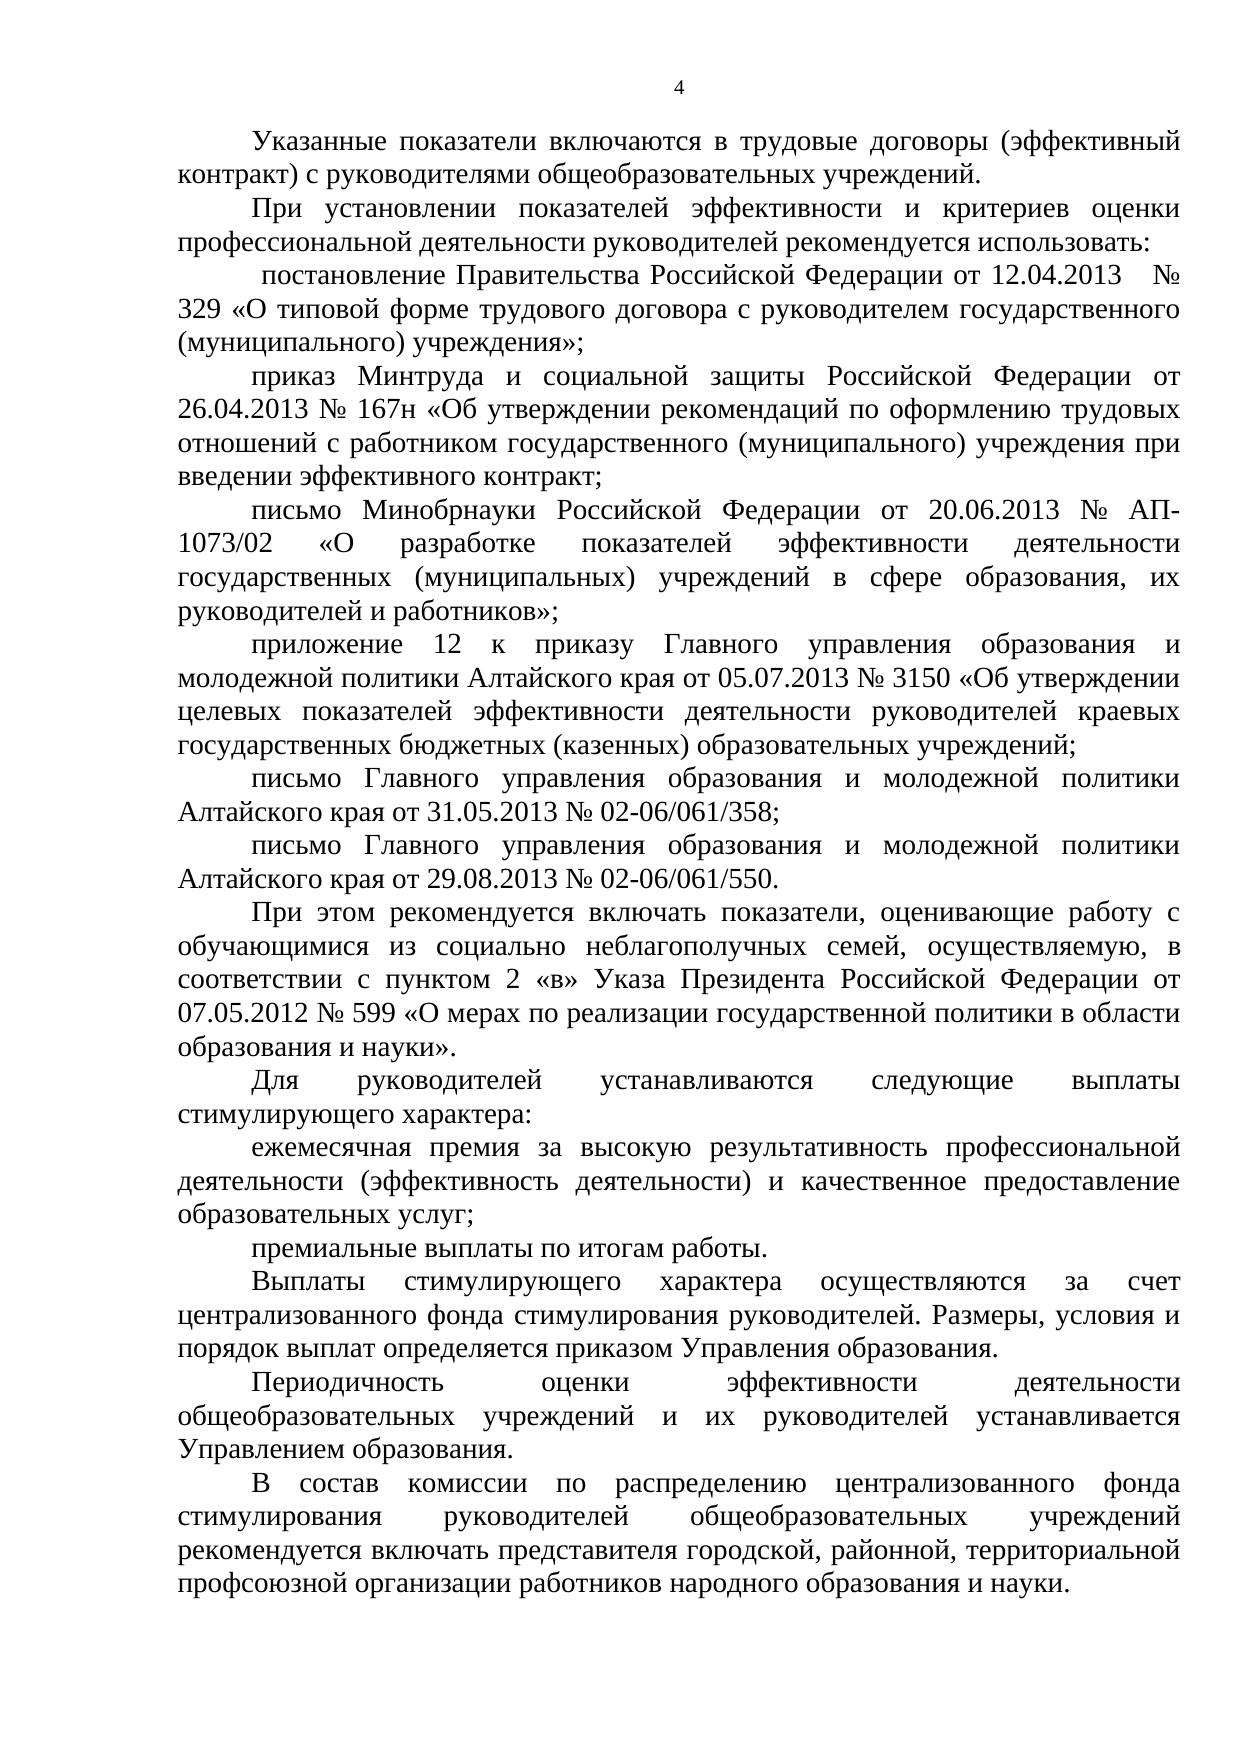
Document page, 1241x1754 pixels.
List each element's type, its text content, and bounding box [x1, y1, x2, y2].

text Для руководителей устанавливаются следующие выплаты стимулирующего характера: [177, 1062, 1181, 1129]
text При установлении показателей эффективности и критериев оценки профессиональной деятельности руководителей рекомендуется использовать: [177, 190, 1181, 257]
text Указанные показатели включаются в трудовые договоры (эффективный контракт) с руководителями общеобразовательных учреждений. [177, 123, 1181, 190]
text письмо Главного управления образования и молодежной политики Алтайского края от 29.08.2013 № 02-06/061/550. [177, 827, 1181, 894]
text письмо Главного управления образования и молодежной политики Алтайского края от 31.05.2013 № 02-06/061/358; [177, 760, 1181, 827]
text постановление Правительства Российской Федерации от 12.04.2013 № 329 «О типовой форме трудового договора с руководителем государственного (муниципального) учреждения»; [177, 257, 1181, 358]
text Выплаты стимулирующего характера осуществляются за счет централизованного фонда стимулирования руководителей. Размеры, условия и порядок выплат определяется приказом Управления образования. [177, 1263, 1181, 1364]
text В состав комиссии по распределению централизованного фонда стимулирования руководителей общеобразовательных учреждений рекомендуется включать представителя городской, районной, территориальной профсоюзной организации работников народного образования и науки. [177, 1465, 1181, 1599]
text ежемесячная премия за высокую результативность профессиональной деятельности (эффективность деятельности) и качественное предоставление образовательных услуг; [177, 1129, 1181, 1230]
text письмо Минобрнауки Российской Федерации от 20.06.2013 № АП-1073/02 «О разработке показателей эффективности деятельности государственных (муниципальных) учреждений в сфере образования, их руководителей и работников»; [177, 492, 1181, 626]
text Периодичность оценки эффективности деятельности общеобразовательных учреждений и их руководителей устанавливается Управлением образования. [177, 1364, 1181, 1465]
text При этом рекомендуется включать показатели, оценивающие работу с обучающимися из социально неблагополучных семей, осуществляемую, в соответствии с пунктом 2 «в» Указа Президента Российской Федерации от 07.05.2012 № 599 «О мерах по реализации государственной политики в области образования и науки». [177, 894, 1181, 1062]
text премиальные выплаты по итогам работы. [177, 1230, 1181, 1263]
text приказ Минтруда и социальной защиты Российской Федерации от 26.04.2013 № 167н «Об утверждении рекомендаций по оформлению трудовых отношений с работником государственного (муниципального) учреждения при введении эффективного контракт; [177, 358, 1181, 492]
text приложение 12 к приказу Главного управления образования и молодежной политики Алтайского края от 05.07.2013 № 3150 «Об утверждении целевых показателей эффективности деятельности руководителей краевых государственных бюджетных (казенных) образовательных учреждений; [177, 626, 1181, 760]
